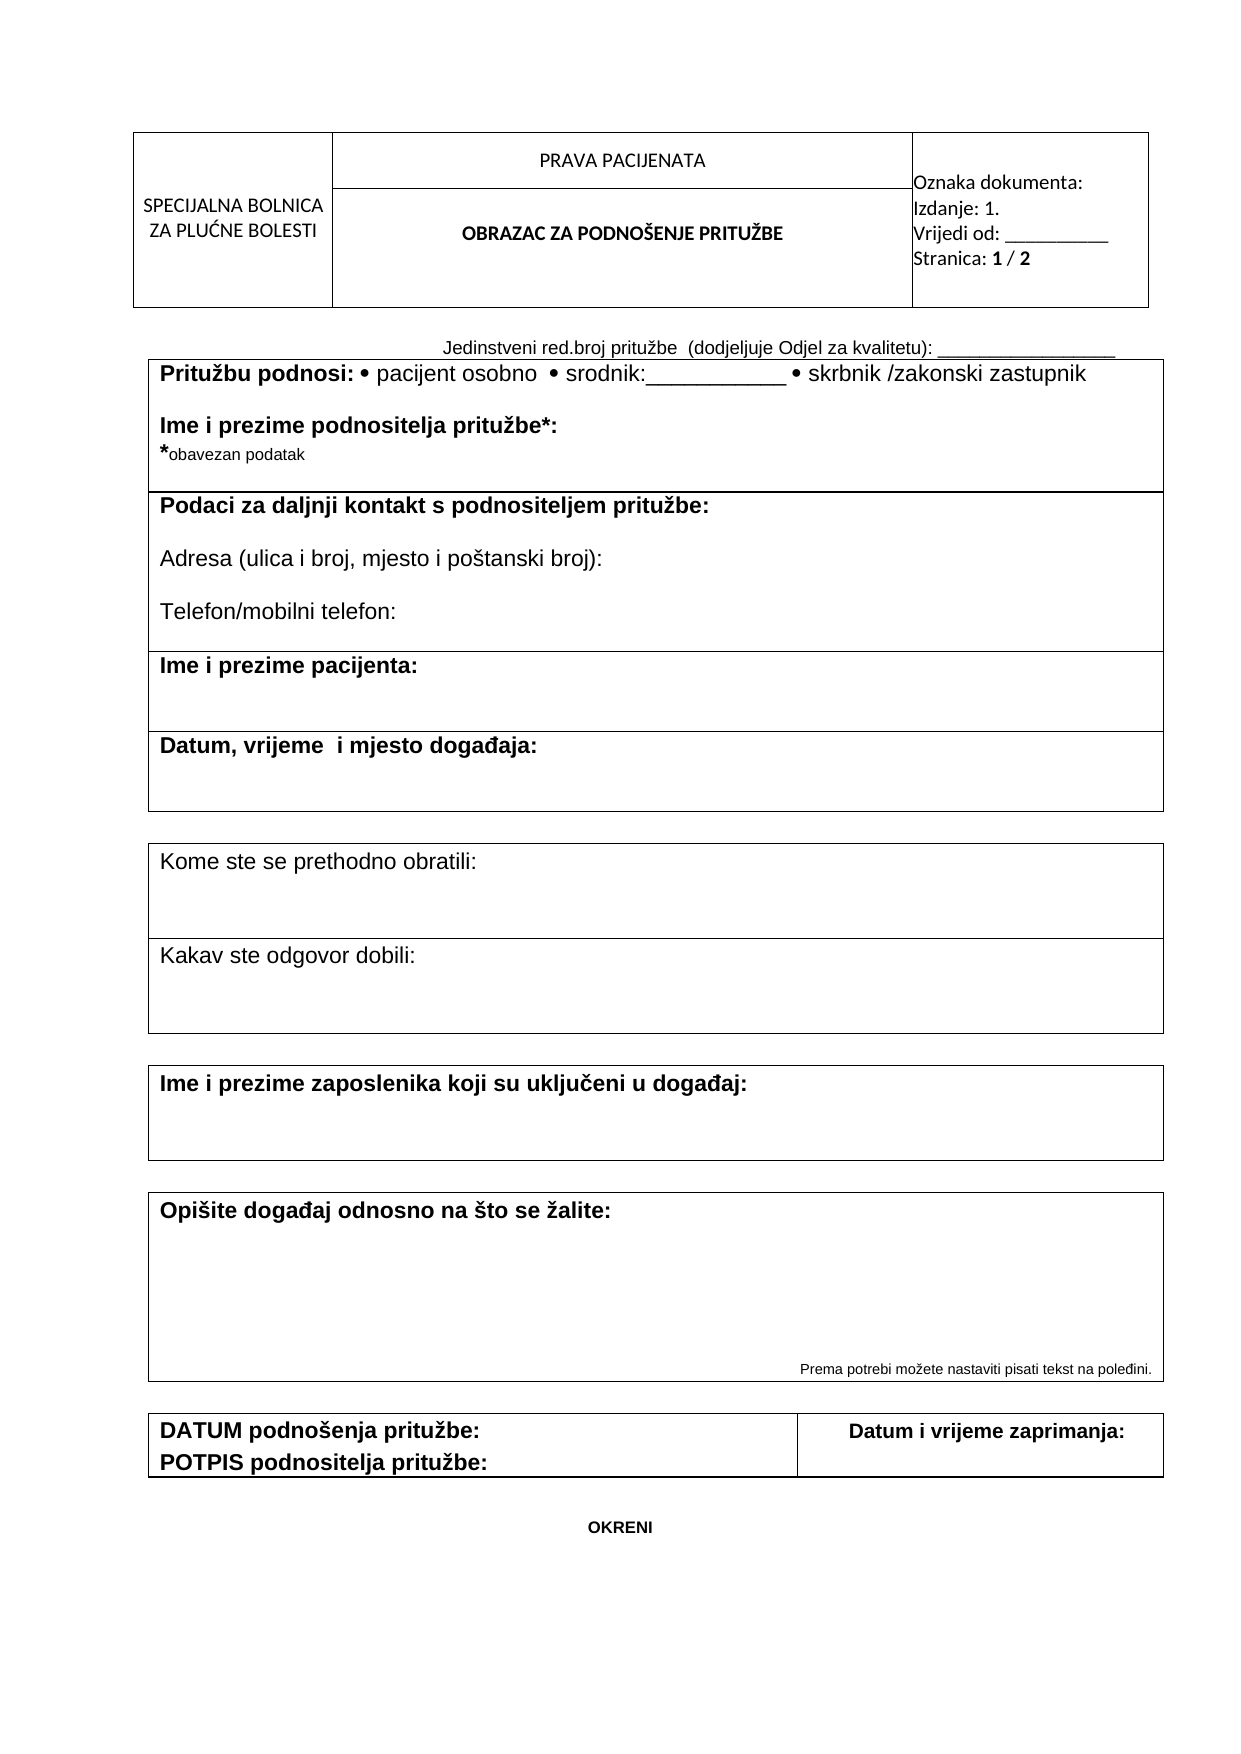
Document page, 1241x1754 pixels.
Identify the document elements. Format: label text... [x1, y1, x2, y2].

table_header Pritužbu podnosi: pacijent osobno srodnik:___________ skrbnik /zakonski zastupnik Ime i prezime podnositelja pritužbe*: *obavezan podatak [149, 360, 1163, 491]
text OKRENI [148, 1509, 1092, 1540]
table_header Kome ste se prethodno obratili: [149, 844, 1163, 938]
table_cell Kakav ste odgovor dobili: [149, 939, 1163, 1033]
table_cell Datum, vrijeme i mjesto događaja: [149, 732, 1163, 811]
table_header Opišite događaj odnosno na što se žalite: Prema potrebi možete nastaviti pisati tekst na poleđini. [149, 1193, 1163, 1381]
table_header Ime i prezime zaposlenika koji su uključeni u događaj: [149, 1066, 1163, 1160]
table_cell Podaci za daljnji kontakt s podnositeljem pritužbe: Adresa (ulica i broj, mjesto i poštanski broj): Telefon/mobilni telefon: [149, 493, 1163, 651]
text Jedinstveni red.broj pritužbe (dodjeljuje Odjel za kvalitetu): _________________ [443, 337, 1152, 359]
table_cell Ime i prezime pacijenta: [149, 652, 1163, 731]
table_header DATUM podnošenja pritužbe: POTPIS podnositelja pritužbe: [149, 1414, 797, 1476]
table_header Datum i vrijeme zaprimanja: [798, 1414, 1163, 1476]
